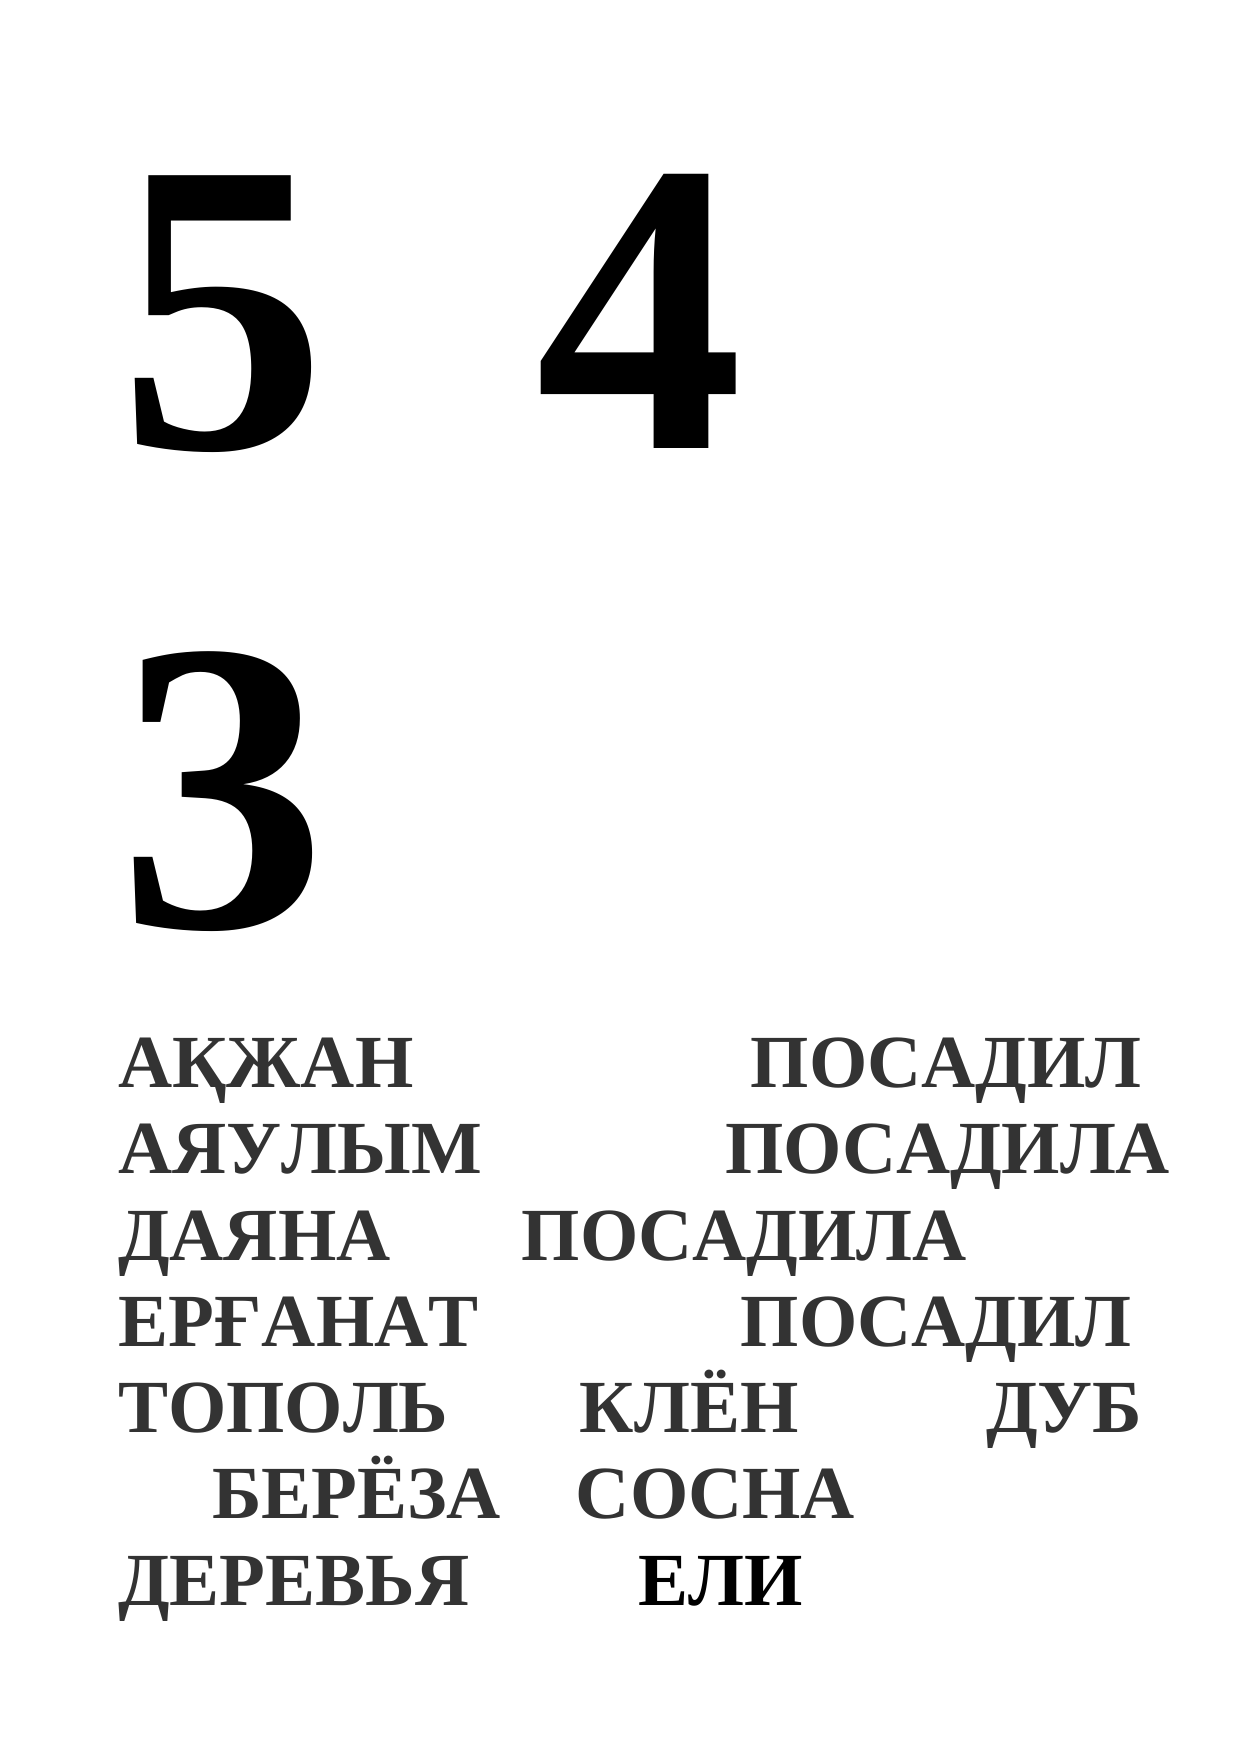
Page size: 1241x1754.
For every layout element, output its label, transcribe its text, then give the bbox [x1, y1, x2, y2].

text АҚЖАН ПОСАДИЛ [118, 1017, 1181, 1104]
text ЕРҒАНАТ ПОСАДИЛ [118, 1276, 1181, 1362]
text ДАЯНА ПОСАДИЛА [118, 1190, 1181, 1276]
text АЯУЛЫМ ПОСАДИЛА [118, 1104, 1181, 1190]
text БЕРЁЗА СОСНА [118, 1449, 1181, 1535]
title 5 4 3 [118, 59, 1122, 1017]
text ТОПОЛЬ КЛЁН ДУБ [118, 1362, 1181, 1449]
text ДЕРЕВЬЯ ЕЛИ [118, 1535, 1181, 1621]
